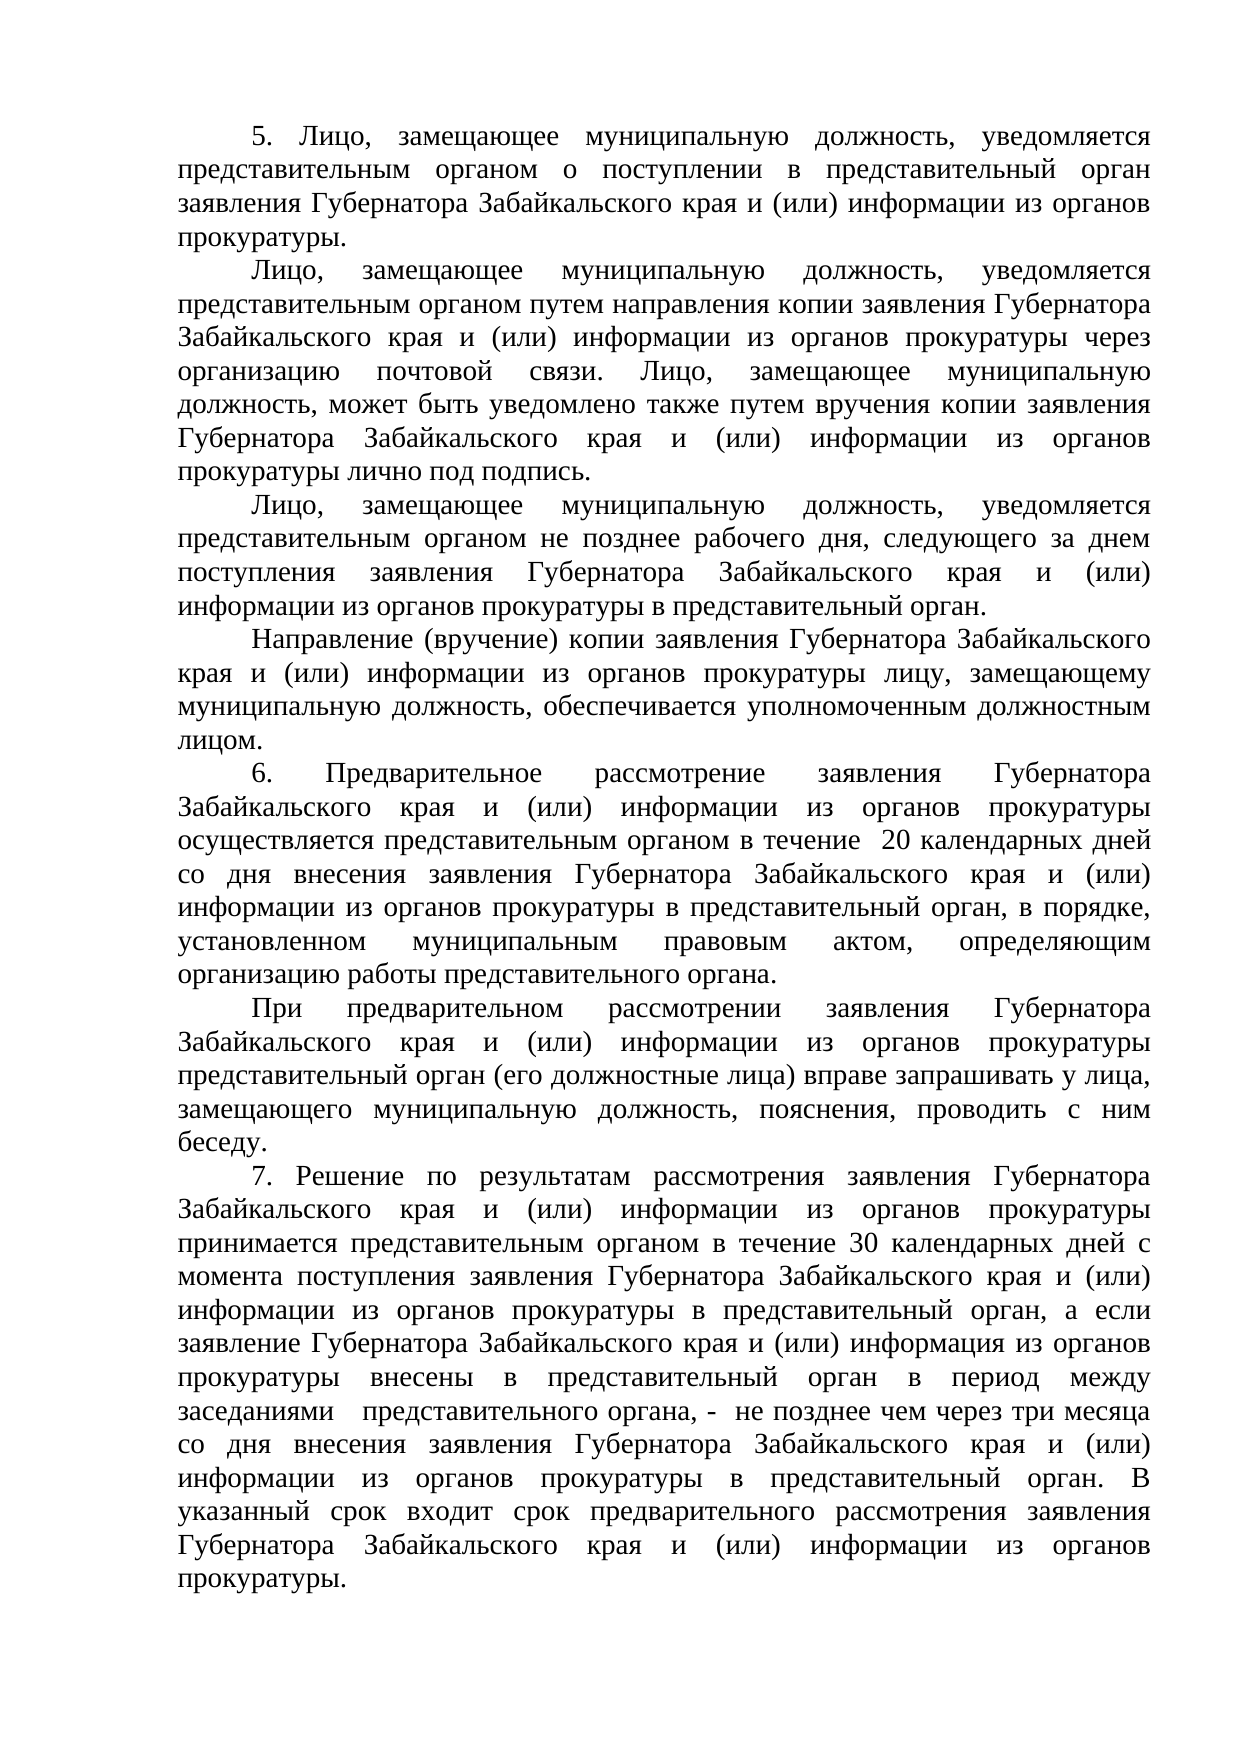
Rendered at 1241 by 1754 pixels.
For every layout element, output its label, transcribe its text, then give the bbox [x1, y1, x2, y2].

text 5. Лицо, замещающее муниципальную должность, уведомляется представительным органом о поступлении в представительный орган заявления Губернатора Забайкальского края и (или) информации из органов прокуратуры. [177, 118, 1152, 252]
text 7. Решение по результатам рассмотрения заявления Губернатора Забайкальского края и (или) информации из органов прокуратуры принимается представительным органом в течение 30 календарных дней с момента поступления заявления Губернатора Забайкальского края и (или) информации из органов прокуратуры в представительный орган, а если заявление Губернатора Забайкальского края и (или) информация из органов прокуратуры внесены в представительный орган в период между заседаниями представительного органа, - не позднее чем через три месяца со дня внесения заявления Губернатора Забайкальского края и (или) информации из органов прокуратуры в представительный орган. В указанный срок входит срок предварительного рассмотрения заявления Губернатора Забайкальского края и (или) информации из органов прокуратуры. [177, 1158, 1152, 1594]
text Лицо, замещающее муниципальную должность, уведомляется представительным органом путем направления копии заявления Губернатора Забайкальского края и (или) информации из органов прокуратуры через организацию почтовой связи. Лицо, замещающее муниципальную должность, может быть уведомлено также путем вручения копии заявления Губернатора Забайкальского края и (или) информации из органов прокуратуры лично под подпись. [177, 252, 1152, 487]
text При предварительном рассмотрении заявления Губернатора Забайкальского края и (или) информации из органов прокуратуры представительный орган (его должностные лица) вправе запрашивать у лица, замещающего муниципальную должность, пояснения, проводить с ним беседу. [177, 990, 1152, 1158]
text Направление (вручение) копии заявления Губернатора Забайкальского края и (или) информации из органов прокуратуры лицу, замещающему муниципальную должность, обеспечивается уполномоченным должностным лицом. [177, 621, 1152, 755]
text Лицо, замещающее муниципальную должность, уведомляется представительным органом не позднее рабочего дня, следующего за днем поступления заявления Губернатора Забайкальского края и (или) информации из органов прокуратуры в представительный орган. [177, 487, 1152, 621]
text 6. Предварительное рассмотрение заявления Губернатора Забайкальского края и (или) информации из органов прокуратуры осуществляется представительным органом в течение 20 календарных дней со дня внесения заявления Губернатора Забайкальского края и (или) информации из органов прокуратуры в представительный орган, в порядке, установленном муниципальным правовым актом, определяющим организацию работы представительного органа. [177, 755, 1152, 990]
